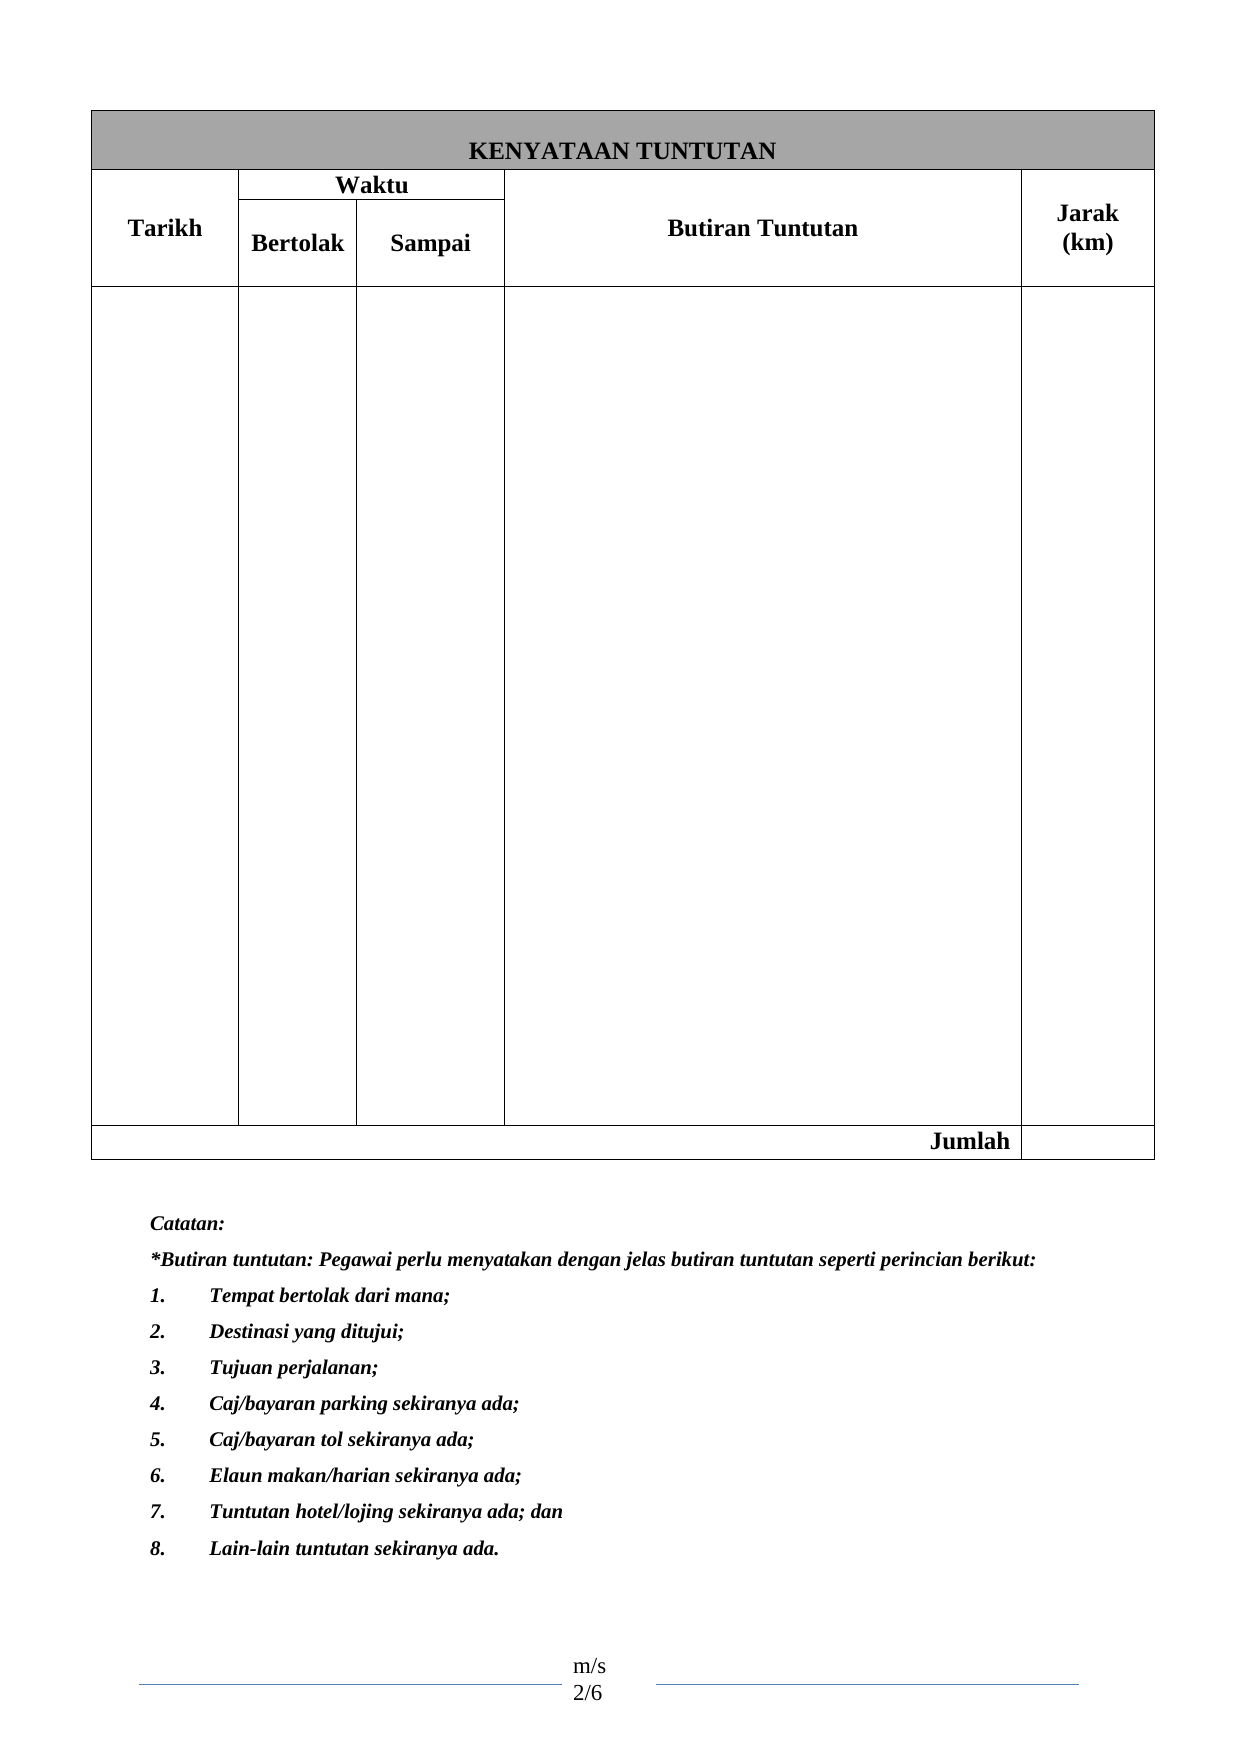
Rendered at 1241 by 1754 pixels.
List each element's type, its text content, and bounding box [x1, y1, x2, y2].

table_cell [505, 287, 1021, 1125]
table_cell Butiran Tuntutan [505, 170, 1021, 286]
table_cell [239, 287, 356, 1125]
text 6. Elaun makan/harian sekiranya ada; [150, 1463, 1090, 1487]
text Catatan: [150, 1211, 1090, 1235]
text 2. Destinasi yang ditujui; [150, 1319, 1090, 1343]
table_cell Sampai [357, 200, 504, 286]
text 1. Tempat bertolak dari mana; [150, 1283, 1090, 1307]
table_cell [1022, 287, 1154, 1125]
table_cell Jarak (km) [1022, 170, 1154, 286]
table_header KENYATAAN TUNTUTAN [92, 111, 1154, 169]
table_cell Jumlah [92, 1126, 1021, 1159]
text 8. Lain-lain tuntutan sekiranya ada. [150, 1536, 1090, 1559]
text 3. Tujuan perjalanan; [150, 1355, 1090, 1379]
text 4. Caj/bayaran parking sekiranya ada; [150, 1391, 1090, 1415]
text *Butiran tuntutan: Pegawai perlu menyatakan dengan jelas butiran tuntutan seperti perincian berikut: [150, 1247, 1090, 1271]
table_cell Waktu [239, 170, 504, 198]
table_cell [92, 287, 238, 1125]
table_cell Tarikh [92, 170, 238, 286]
text 7. Tuntutan hotel/lojing sekiranya ada; dan [150, 1499, 1090, 1523]
table_cell [357, 287, 504, 1125]
table_cell [1022, 1126, 1154, 1159]
text 5. Caj/bayaran tol sekiranya ada; [150, 1427, 1090, 1451]
table_cell Bertolak [239, 200, 356, 286]
